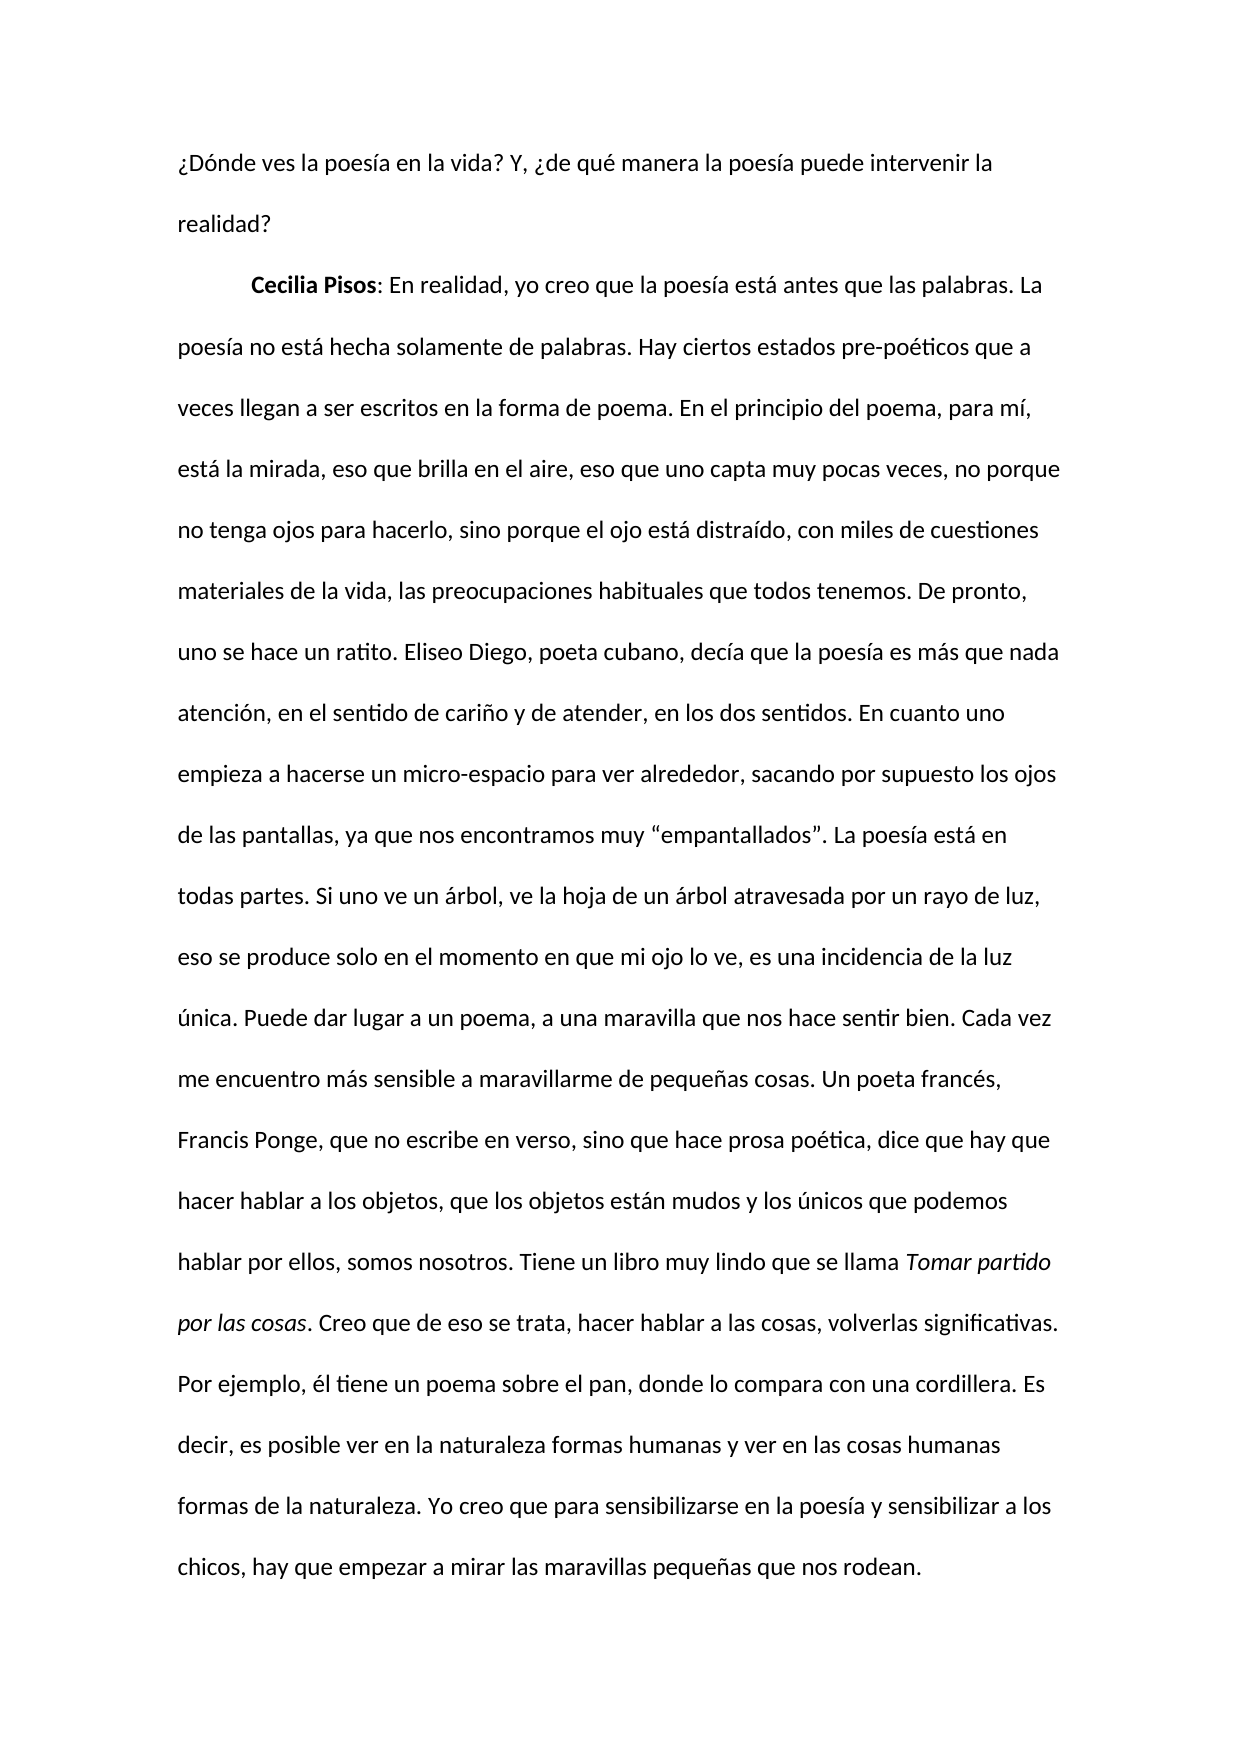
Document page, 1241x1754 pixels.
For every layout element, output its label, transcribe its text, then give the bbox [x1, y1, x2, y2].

text Cecilia Pisos: En realidad, yo creo que la poesía está antes que las palabras. La poesía no está hecha solamente de palabras. Hay ciertos estados pre-poéticos que a veces llegan a ser escritos en la forma de poema. En el principio del poema, para mí, está la mirada, eso que brilla en el aire, eso que uno capta muy pocas veces, no porque no tenga ojos para hacerlo, sino porque el ojo está distraído, con miles de cuestiones materiales de la vida, las preocupaciones habituales que todos tenemos. De pronto, uno se hace un ratito. Eliseo Diego, poeta cubano, decía que la poesía es más que nada atención, en el sentido de cariño y de atender, en los dos sentidos. En cuanto uno empieza a hacerse un micro-espacio para ver alrededor, sacando por supuesto los ojos de las pantallas, ya que nos encontramos muy “empantallados”. La poesía está en todas partes. Si uno ve un árbol, ve la hoja de un árbol atravesada por un rayo de luz, eso se produce solo en el momento en que mi ojo lo ve, es una incidencia de la luz única. Puede dar lugar a un poema, a una maravilla que nos hace sentir bien. Cada vez me encuentro más sensible a maravillarme de pequeñas cosas. Un poeta francés, Francis Ponge, que no escribe en verso, sino que hace prosa poética, dice que hay que hacer hablar a los objetos, que los objetos están mudos y los únicos que podemos hablar por ellos, somos nosotros. Tiene un libro muy lindo que se llama Tomar partido por las cosas. Creo que de eso se trata, hacer hablar a las cosas, volverlas significativas. Por ejemplo, él tiene un poema sobre el pan, donde lo compara con una cordillera. Es decir, es posible ver en la naturaleza formas humanas y ver en las cosas humanas formas de la naturaleza. Yo creo que para sensibilizarse en la poesía y sensibilizar a los chicos, hay que empezar a mirar las maravillas pequeñas que nos rodean. [177, 270, 1063, 1582]
text María José Troglia: Lo primero que a mí me gustaría preguntarte es cómo pensás la relación entre la poesía y la vida cotidiana. Pero no en términos generales, sino pensando en vos, la poesía en tu vida. ¿Dónde encontrás las marcas de lo poético? ¿Dónde ves la poesía en la vida? Y, ¿de qué manera la poesía puede intervenir la realidad? [177, 148, 1063, 239]
